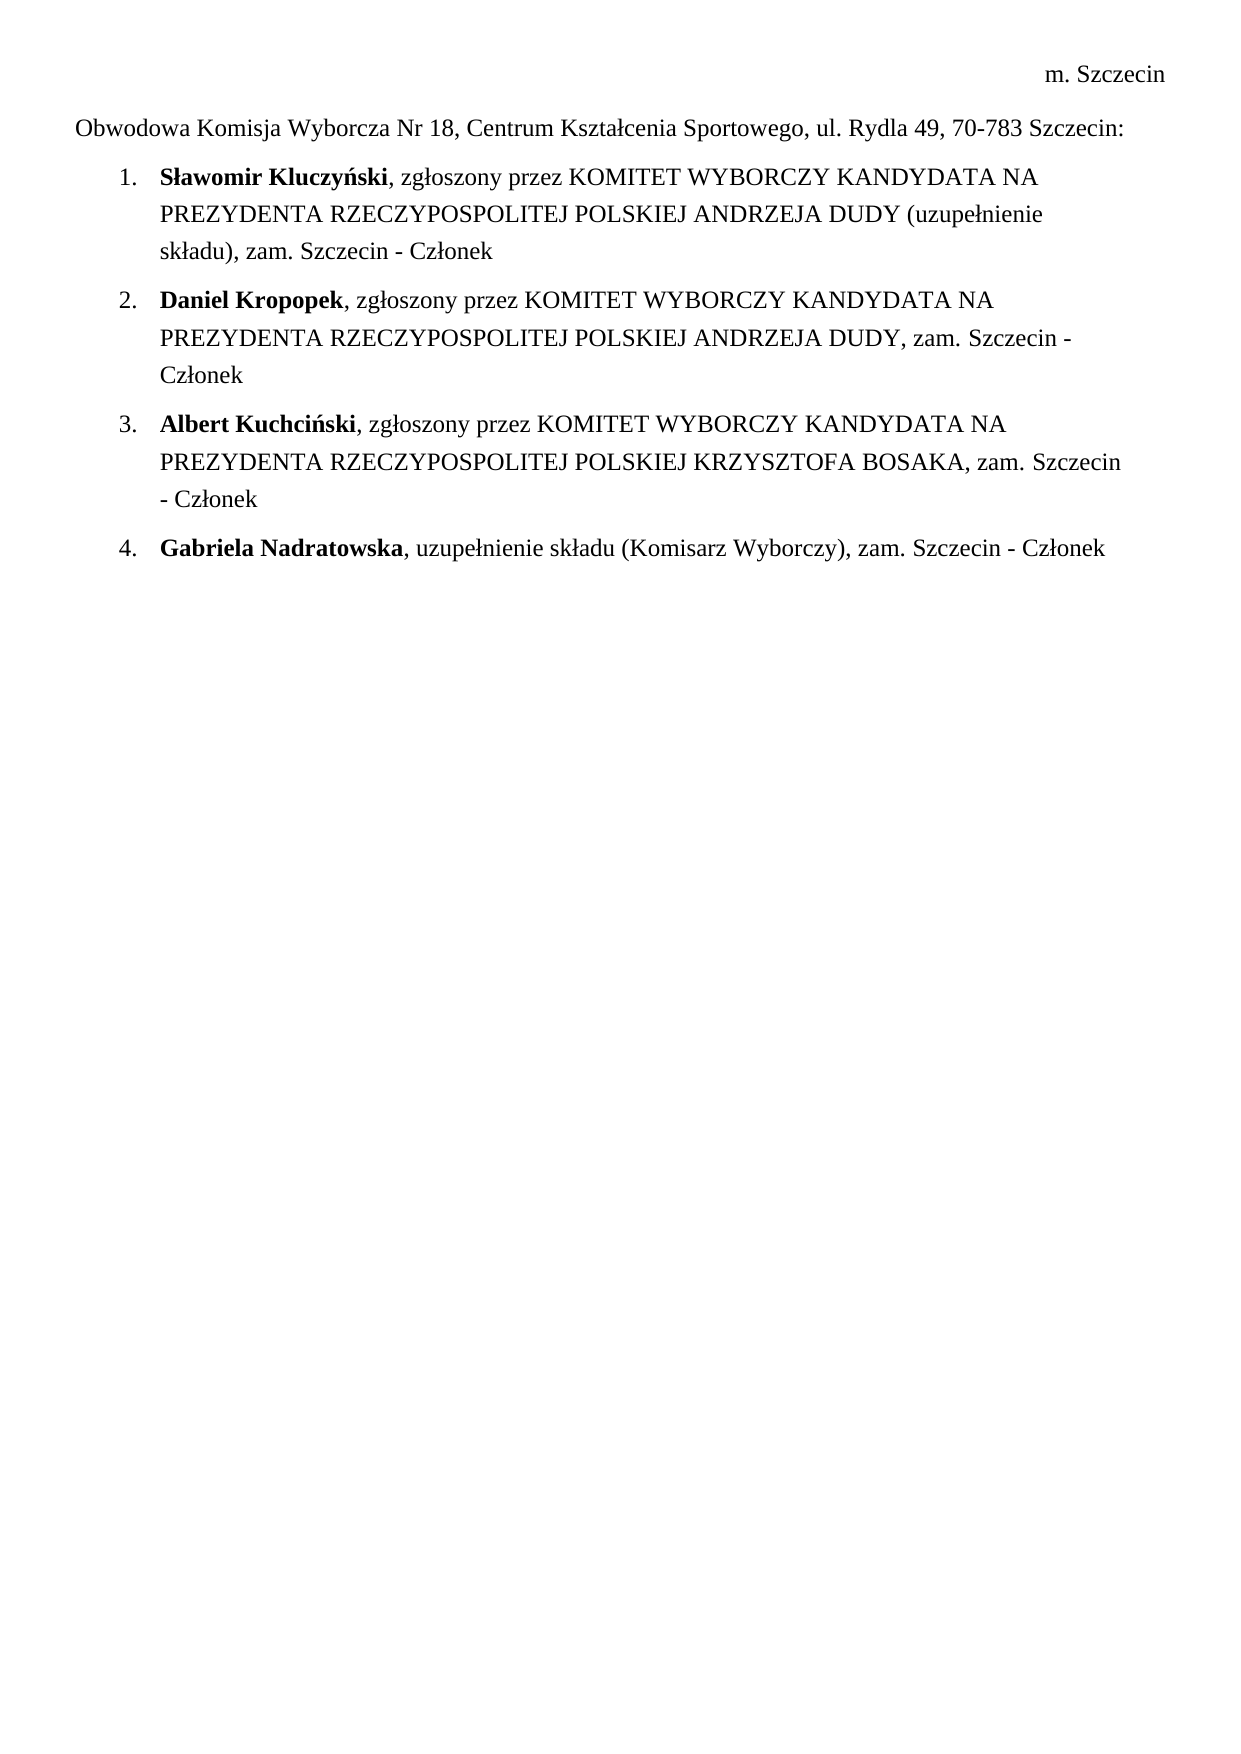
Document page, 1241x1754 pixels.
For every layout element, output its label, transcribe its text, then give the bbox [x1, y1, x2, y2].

text Obwodowa Komisja Wyborcza Nr 18, Centrum Kształcenia Sportowego, ul. Rydla 49, 70-783 Szczecin: [75, 113, 1165, 142]
text m. Szczecin [75, 59, 1165, 88]
table_cell Gabriela Nadratowska, uzupełnienie składu (Komisarz Wyborczy), zam. Szczecin - Członek [148, 527, 1138, 576]
table_cell 2. [75, 280, 148, 403]
table_header 1. [75, 156, 148, 280]
table_header Sławomir Kluczyński, zgłoszony przez KOMITET WYBORCZY KANDYDATA NA PREZYDENTA RZECZYPOSPOLITEJ POLSKIEJ ANDRZEJA DUDY (uzupełnienie składu), zam. Szczecin - Członek [148, 156, 1138, 280]
table_cell 4. [75, 527, 148, 576]
table_cell 3. [75, 404, 148, 527]
table_cell Daniel Kropopek, zgłoszony przez KOMITET WYBORCZY KANDYDATA NA PREZYDENTA RZECZYPOSPOLITEJ POLSKIEJ ANDRZEJA DUDY, zam. Szczecin - Członek [148, 280, 1138, 403]
table_cell Albert Kuchciński, zgłoszony przez KOMITET WYBORCZY KANDYDATA NA PREZYDENTA RZECZYPOSPOLITEJ POLSKIEJ KRZYSZTOFA BOSAKA, zam. Szczecin - Członek [148, 404, 1138, 527]
